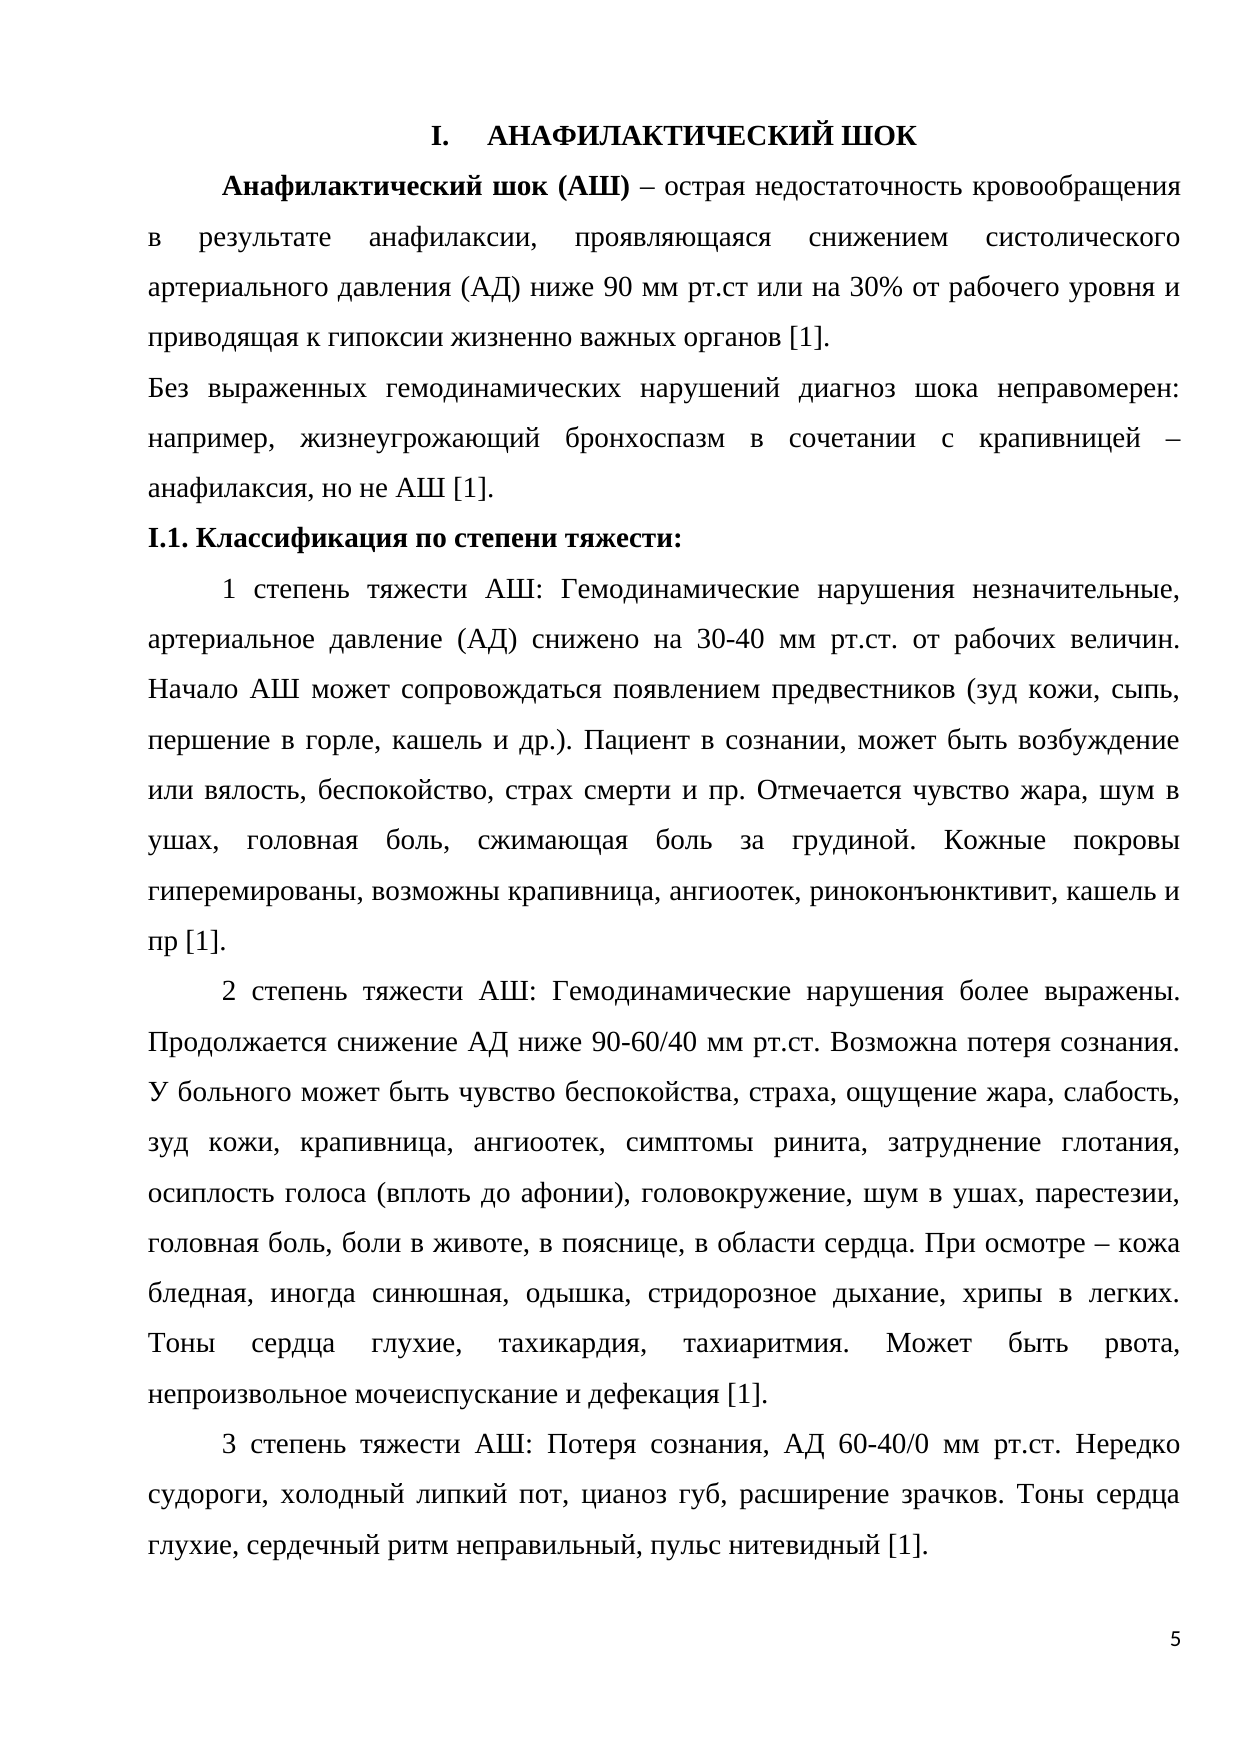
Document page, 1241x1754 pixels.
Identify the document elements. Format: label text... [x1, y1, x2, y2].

text Анафилактический шок (АШ) – острая недостаточность кровообращения в результате анафилаксии, проявляющаяся снижением систолического артериального давления (АД) ниже 90 мм рт.ст или на 30% от рабочего уровня и приводящая к гипоксии жизненно важных органов [1]. [148, 168, 1181, 353]
text I.1. Классификация по степени тяжести: [148, 521, 1181, 554]
text 2 степень тяжести АШ: Гемодинамические нарушения более выражены. Продолжается снижение АД ниже 90-60/40 мм рт.ст. Возможна потеря сознания. У больного может быть чувство беспокойства, страха, ощущение жара, слабость, зуд кожи, крапивница, ангиоотек, симптомы ринита, затруднение глотания, осиплость голоса (вплоть до афонии), головокружение, шум в ушах, парестезии, головная боль, боли в животе, в пояснице, в области сердца. При осмотре – кожа бледная, иногда синюшная, одышка, стридорозное дыхание, хрипы в легких. Тоны сердца глухие, тахикардия, тахиаритмия. Может быть рвота, непроизвольное мочеиспускание и дефекация [1]. [148, 973, 1181, 1409]
text Без выраженных гемодинамических нарушений диагноз шока неправомерен: например, жизнеугрожающий бронхоспазм в сочетании с крапивницей – анафилаксия, но не АШ [1]. [148, 370, 1181, 504]
text 3 степень тяжести АШ: Потеря сознания, АД 60-40/0 мм рт.ст. Нередко судороги, холодный липкий пот, цианоз губ, расширение зрачков. Тоны сердца глухие, сердечный ритм неправильный, пульс нитевидный [1]. [148, 1426, 1181, 1560]
list АНАФИЛАКТИЧЕСКИЙ ШОК [185, 118, 1181, 152]
text 1 степень тяжести АШ: Гемодинамические нарушения незначительные, артериальное давление (АД) снижено на 30-40 мм рт.ст. от рабочих величин. Начало АШ может сопровождаться появлением предвестников (зуд кожи, сыпь, першение в горле, кашель и др.). Пациент в сознании, может быть возбуждение или вялость, беспокойство, страх смерти и пр. Отмечается чувство жара, шум в ушах, головная боль, сжимающая боль за грудиной. Кожные покровы гиперемированы, возможны крапивница, ангиоотек, риноконъюнктивит, кашель и пр [1]. [148, 571, 1181, 957]
